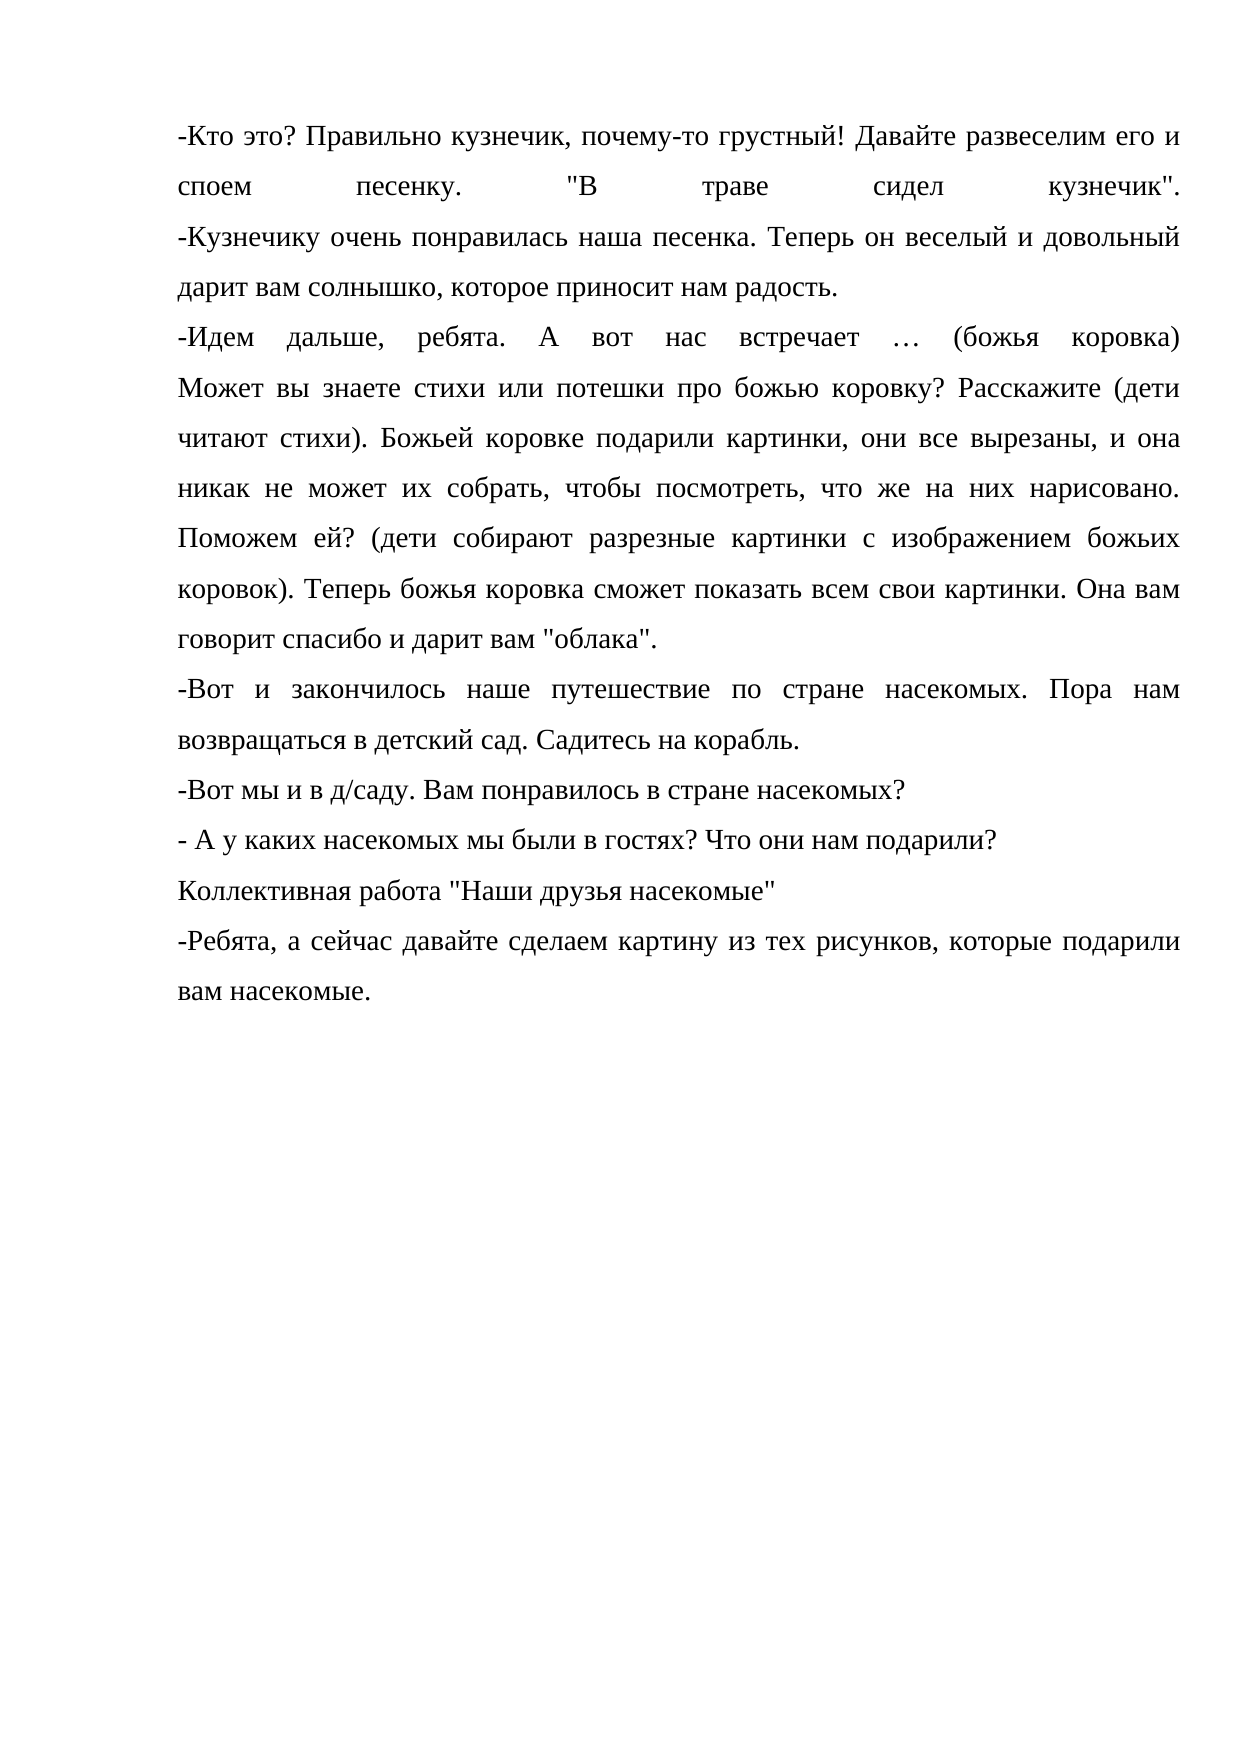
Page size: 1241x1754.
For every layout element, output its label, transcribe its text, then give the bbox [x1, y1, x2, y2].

text -Ребята, а сейчас давайте сделаем картину из тех рисунков, которые подарили вам насекомые. [177, 923, 1181, 1007]
text -Вот мы и в д/саду. Вам понравилось в стране насекомых? [177, 772, 1181, 806]
text -Вот и закончилось наше путешествие по стране насекомых. Пора нам возвращаться в детский сад. Садитесь на корабль. [177, 672, 1181, 755]
text -Идем дальше, ребята. А вот нас встречает … (божья коровка) Может вы знаете стихи или потешки про божью коровку? Расскажите (дети читают стихи). Божьей коровке подарили картинки, они все вырезаны, и она никак не может их собрать, чтобы посмотреть, что же на них нарисовано. Поможем ей? (дети собирают разрезные картинки с изображением божьих коровок). Теперь божья коровка сможет показать всем свои картинки. Она вам говорит спасибо и дарит вам "облака". [177, 319, 1181, 655]
text Коллективная работа "Наши друзья насекомые" [177, 873, 1181, 906]
text -Кто это? Правильно кузнечик, почему-то грустный! Давайте развеселим его и споем песенку. "В траве сидел кузнечик". -Кузнечику очень понравилась наша песенка. Теперь он веселый и довольный дарит вам солнышко, которое приносит нам радость. [177, 118, 1181, 303]
text - А у каких насекомых мы были в гостях? Что они нам подарили? [177, 822, 1181, 856]
